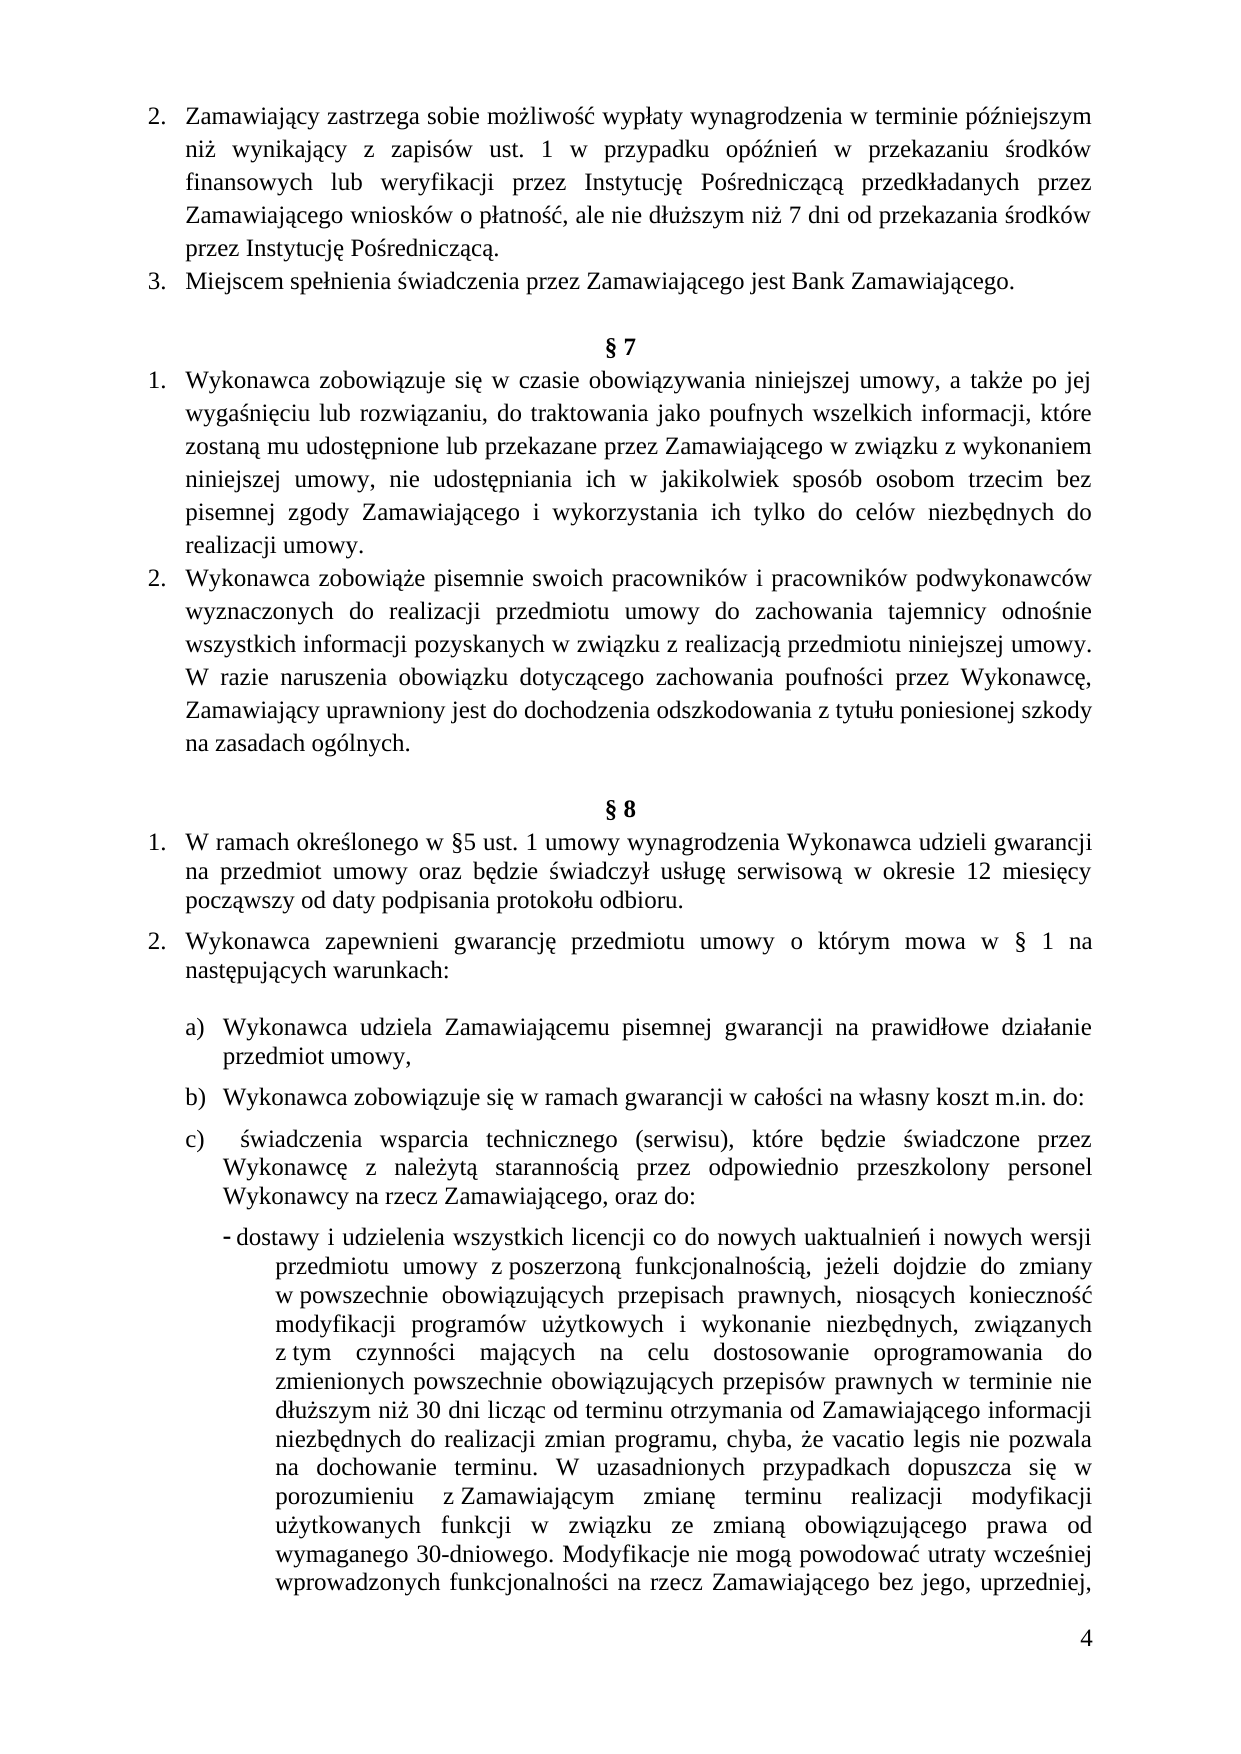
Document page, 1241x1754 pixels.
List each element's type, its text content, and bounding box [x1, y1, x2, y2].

list Wykonawca zobowiązuje się w ramach gwarancji w całości na własny koszt m.in. do: [185, 1082, 1093, 1111]
list Wykonawca zobowiązuje się w czasie obowiązywania niniejszej umowy, a także po jej wygaśnięciu lub rozwiązaniu, do traktowania jako poufnych wszelkich informacji, które zostaną mu udostępnione lub przekazane przez Zamawiającego w związku z wykonaniem niniejszej umowy, nie udostępniania ich w jakikolwiek sposób osobom trzecim bez pisemnej zgody Zamawiającego i wykorzystania ich tylko do celów niezbędnych do realizacji umowy. [148, 365, 1093, 559]
text § 8 [148, 794, 1093, 823]
text § 7 [148, 332, 1093, 361]
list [223, 1222, 1093, 1596]
list W ramach określonego w §5 ust. 1 umowy wynagrodzenia Wykonawca udzieli gwarancji na przedmiot umowy oraz będzie świadczył usługę serwisową w okresie 12 miesięcy począwszy od daty podpisania protokołu odbioru. [148, 827, 1093, 914]
list Wykonawca zobowiąże pisemnie swoich pracowników i pracowników podwykonawców wyznaczonych do realizacji przedmiotu umowy do zachowania tajemnicy odnośnie wszystkich informacji pozyskanych w związku z realizacją przedmiotu niniejszej umowy. W razie naruszenia obowiązku dotyczącego zachowania poufności przez Wykonawcę, Zamawiający uprawniony jest do dochodzenia odszkodowania z tytułu poniesionej szkody na zasadach ogólnych. [148, 563, 1093, 757]
list Zamawiający zastrzega sobie możliwość wypłaty wynagrodzenia w terminie późniejszym niż wynikający z zapisów ust. 1 w przypadku opóźnień w przekazaniu środków finansowych lub weryfikacji przez Instytucję Pośredniczącą przedkładanych przez Zamawiającego wniosków o płatność, ale nie dłuższym niż 7 dni od przekazania środków przez Instytucję Pośredniczącą. [148, 101, 1093, 262]
list świadczenia wsparcia technicznego (serwisu), które będzie świadczone przez Wykonawcę z należytą starannością przez odpowiednio przeszkolony personel Wykonawcy na rzecz Zamawiającego, oraz do: [185, 1124, 1093, 1210]
list Wykonawca udziela Zamawiającemu pisemnej gwarancji na prawidłowe działanie przedmiot umowy, [185, 1012, 1093, 1070]
list Wykonawca zapewnieni gwarancję przedmiotu umowy o którym mowa w § 1 na następujących warunkach: [148, 926, 1093, 984]
list Miejscem spełnienia świadczenia przez Zamawiającego jest Bank Zamawiającego. [148, 266, 1093, 295]
